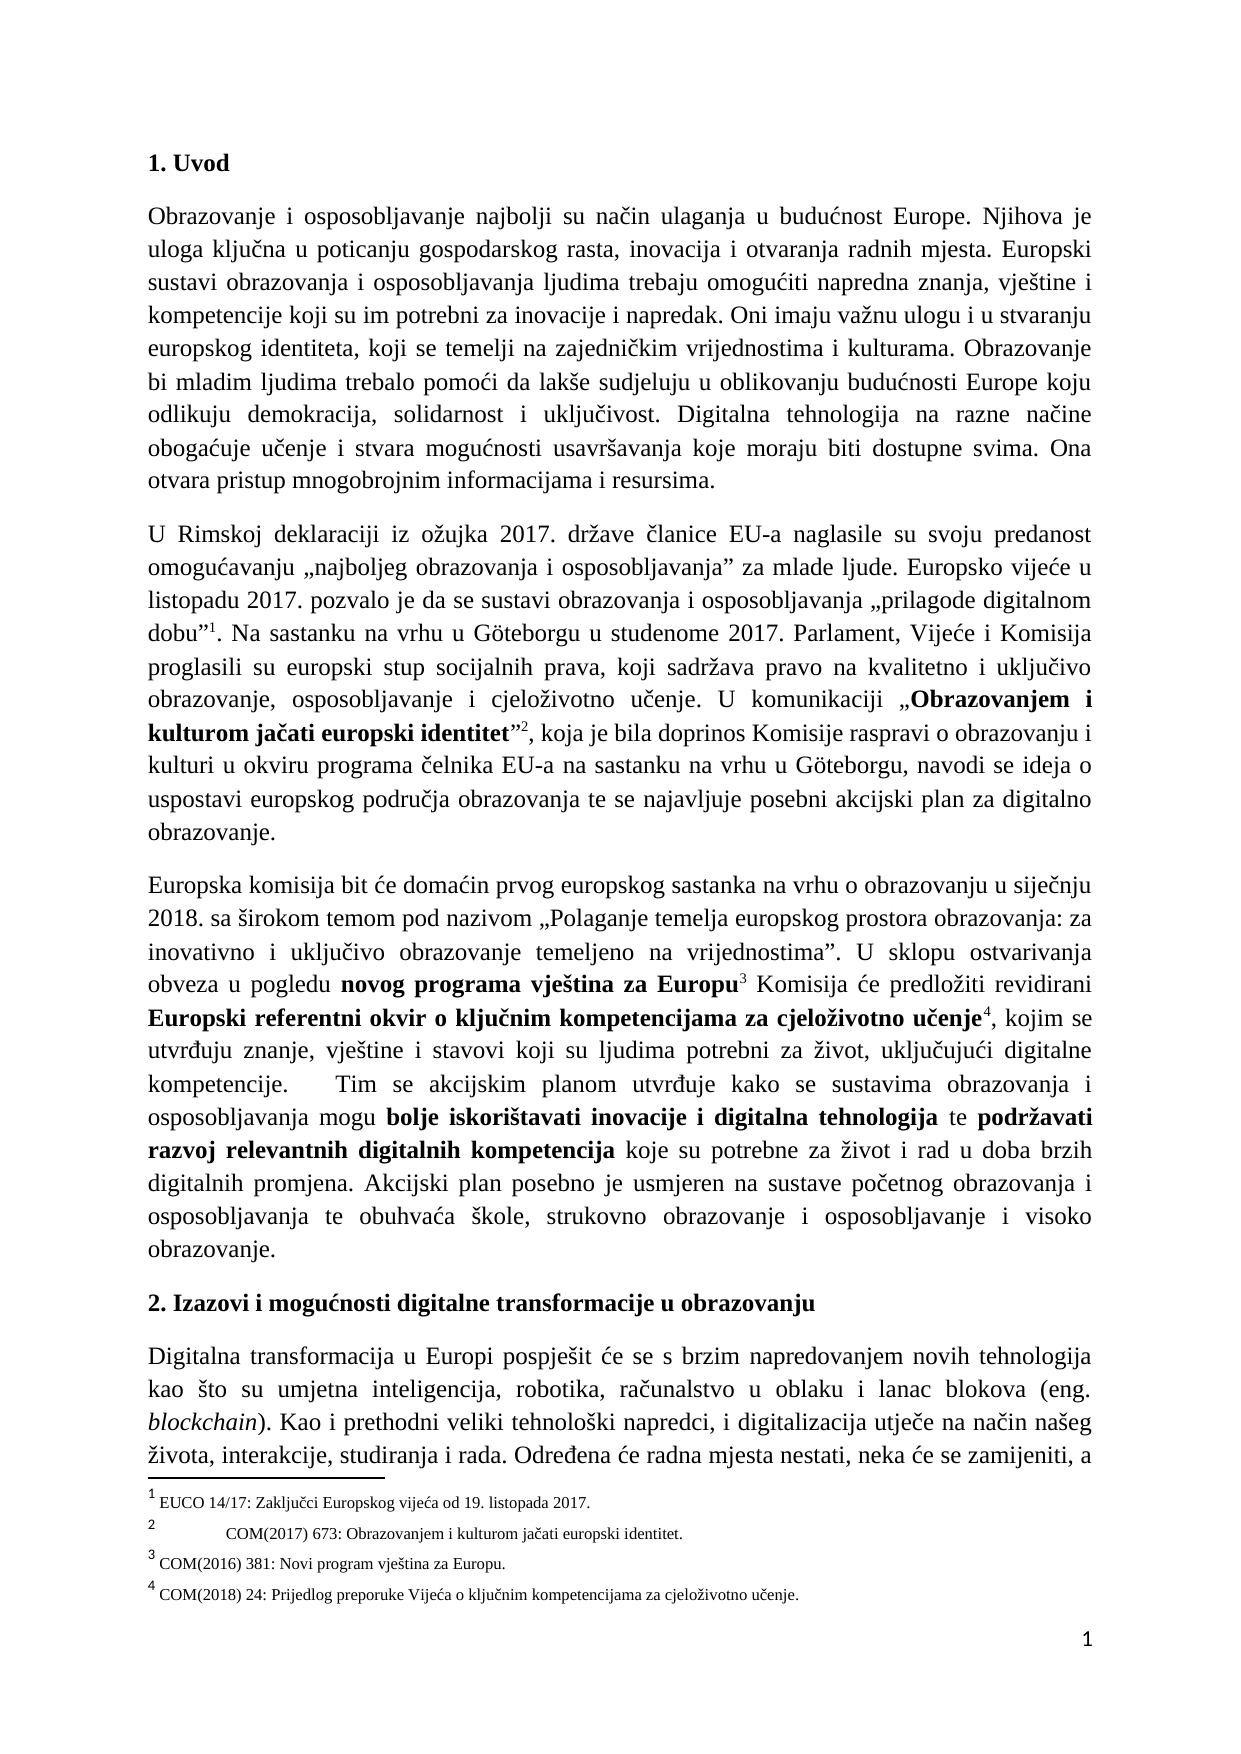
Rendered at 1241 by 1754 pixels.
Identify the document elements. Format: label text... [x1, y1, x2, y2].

text 1. Uvod [148, 148, 1093, 176]
text U Rimskoj deklaraciji iz ožujka 2017. države članice EU-a naglasile su svoju predanost omogućavanju „najboljeg obrazovanja i osposobljavanja” za mlade ljude. Europsko vijeće u listopadu 2017. pozvalo je da se sustavi obrazovanja i osposobljavanja „prilagode digitalnom dobu”. Na sastanku na vrhu u Göteborgu u studenome 2017. Parlament, Vijeće i Komisija proglasili su europski stup socijalnih prava, koji sadržava pravo na kvalitetno i uključivo obrazovanje, osposobljavanje i cjeloživotno učenje. U komunikaciji „Obrazovanjem i kulturom jačati europski identitet”, koja je bila doprinos Komisije raspravi o obrazovanju i kulturi u okviru programa čelnika EU-a na sastanku na vrhu u Göteborgu, navodi se ideja o uspostavi europskog područja obrazovanja te se najavljuje posebni akcijski plan za digitalno obrazovanje. [148, 519, 1093, 845]
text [148, 1341, 1093, 1469]
text Europska komisija bit će domaćin prvog europskog sastanka na vrhu o obrazovanju u siječnju 2018. sa širokom temom pod nazivom „Polaganje temelja europskog prostora obrazovanja: za inovativno i uključivo obrazovanje temeljeno na vrijednostima”. U sklopu ostvarivanja obveza u pogledu novog programa vještina za Europu Komisija će predložiti revidirani Europski referentni okvir o ključnim kompetencijama za cjeloživotno učenje, kojim se utvrđuju znanje, vještine i stavovi koji su ljudima potrebni za život, uključujući digitalne kompetencije. Tim se akcijskim planom utvrđuje kako se sustavima obrazovanja i osposobljavanja mogu bolje iskorištavati inovacije i digitalna tehnologija te podržavati razvoj relevantnih digitalnih kompetencija koje su potrebne za život i rad u doba brzih digitalnih promjena. Akcijski plan posebno je usmjeren na sustave početnog obrazovanja i osposobljavanja te obuhvaća škole, strukovno obrazovanje i osposobljavanje i visoko obrazovanje. [148, 871, 1093, 1262]
text 2. Izazovi i mogućnosti digitalne transformacije u obrazovanju [148, 1288, 1093, 1316]
text Obrazovanje i osposobljavanje najbolji su način ulaganja u budućnost Europe. Njihova je uloga ključna u poticanju gospodarskog rasta, inovacija i otvaranja radnih mjesta. Europski sustavi obrazovanja i osposobljavanja ljudima trebaju omogućiti napredna znanja, vještine i kompetencije koji su im potrebni za inovacije i napredak. Oni imaju važnu ulogu i u stvaranju europskog identiteta, koji se temelji na zajedničkim vrijednostima i kulturama. Obrazovanje bi mladim ljudima trebalo pomoći da lakše sudjeluju u oblikovanju budućnosti Europe koju odlikuju demokracija, solidarnost i uključivost. Digitalna tehnologija na razne načine obogaćuje učenje i stvara mogućnosti usavršavanja koje moraju biti dostupne svima. Ona otvara pristup mnogobrojnim informacijama i resursima. [148, 201, 1093, 494]
